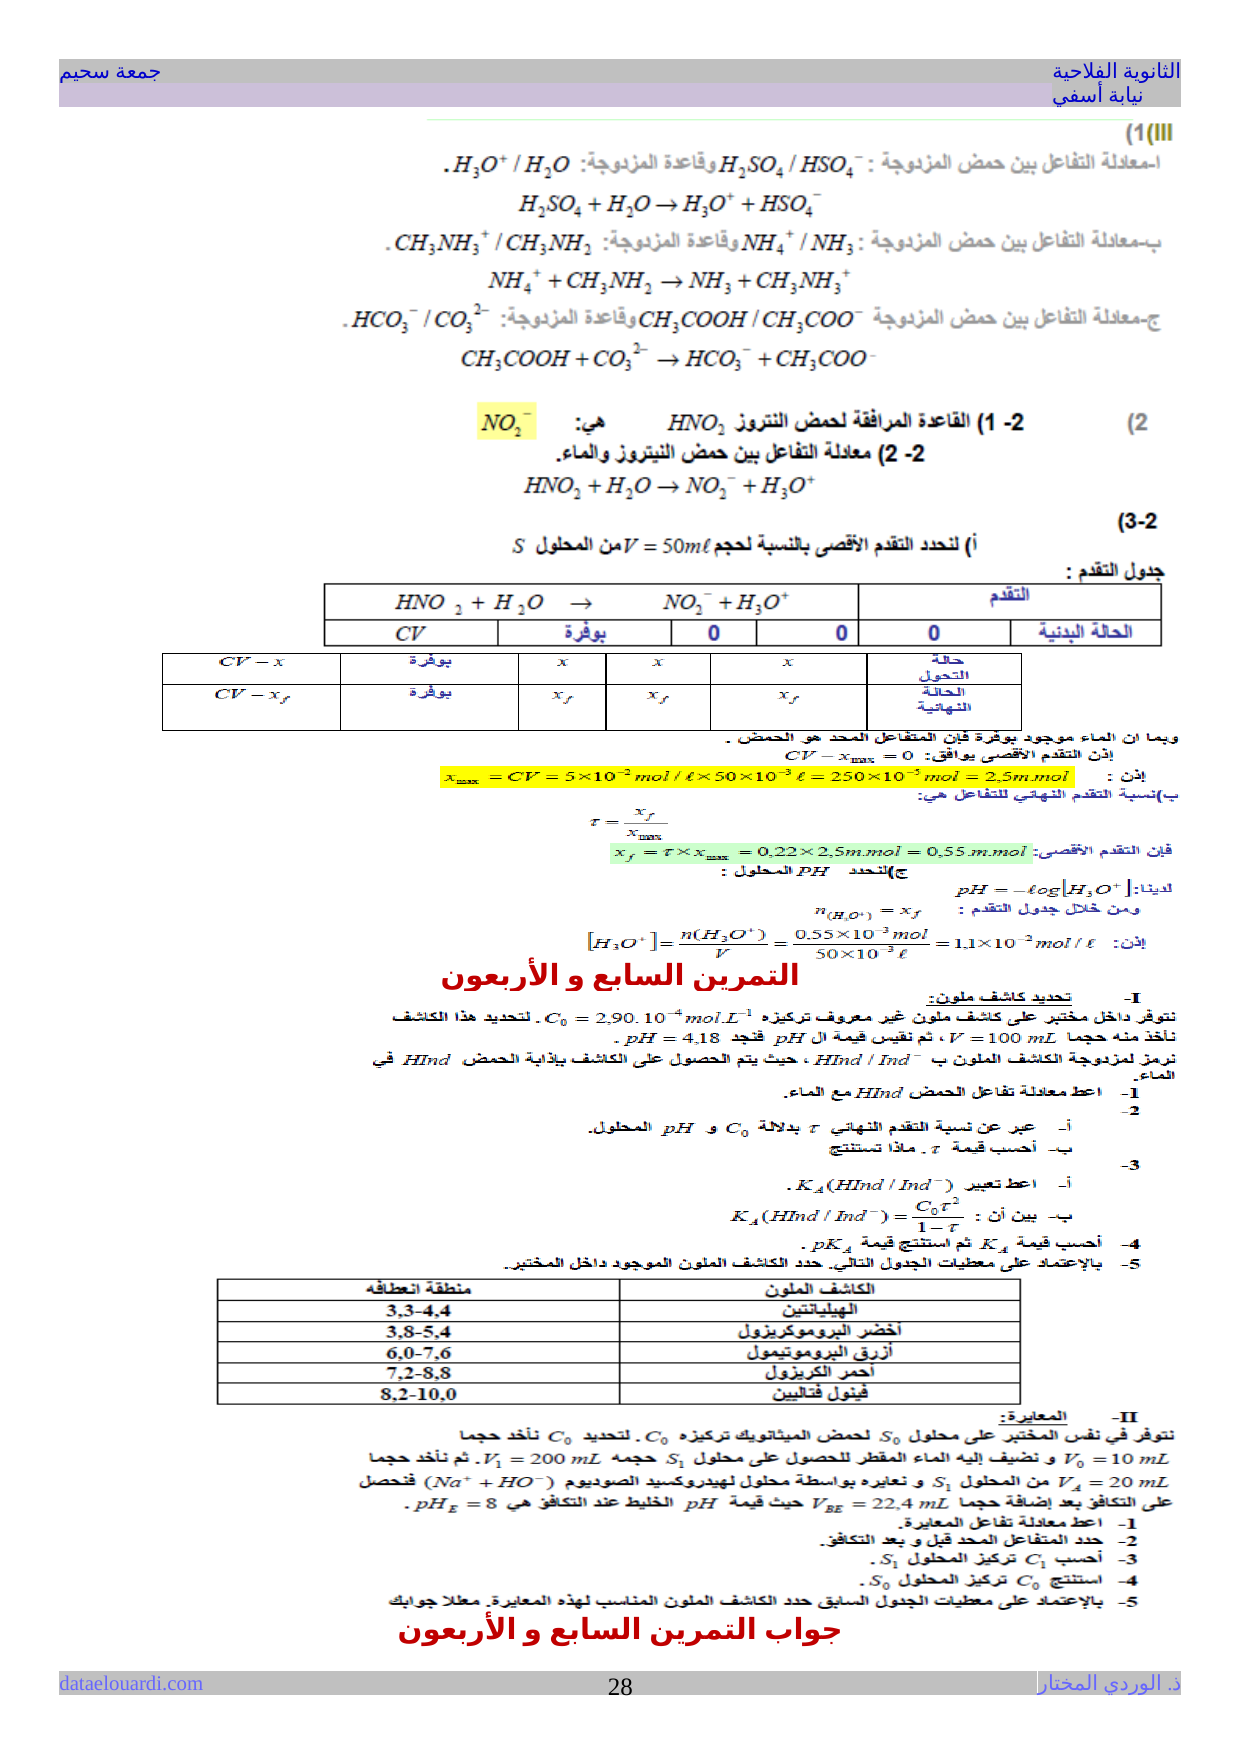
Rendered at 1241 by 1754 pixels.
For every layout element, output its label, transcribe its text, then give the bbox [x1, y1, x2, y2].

picture [159, 119, 1182, 959]
text التمرين السابع و الأربعون [59, 958, 1181, 992]
picture [214, 991, 1182, 1612]
text جواب التمرين السابع و الأربعون [59, 1612, 1181, 1645]
